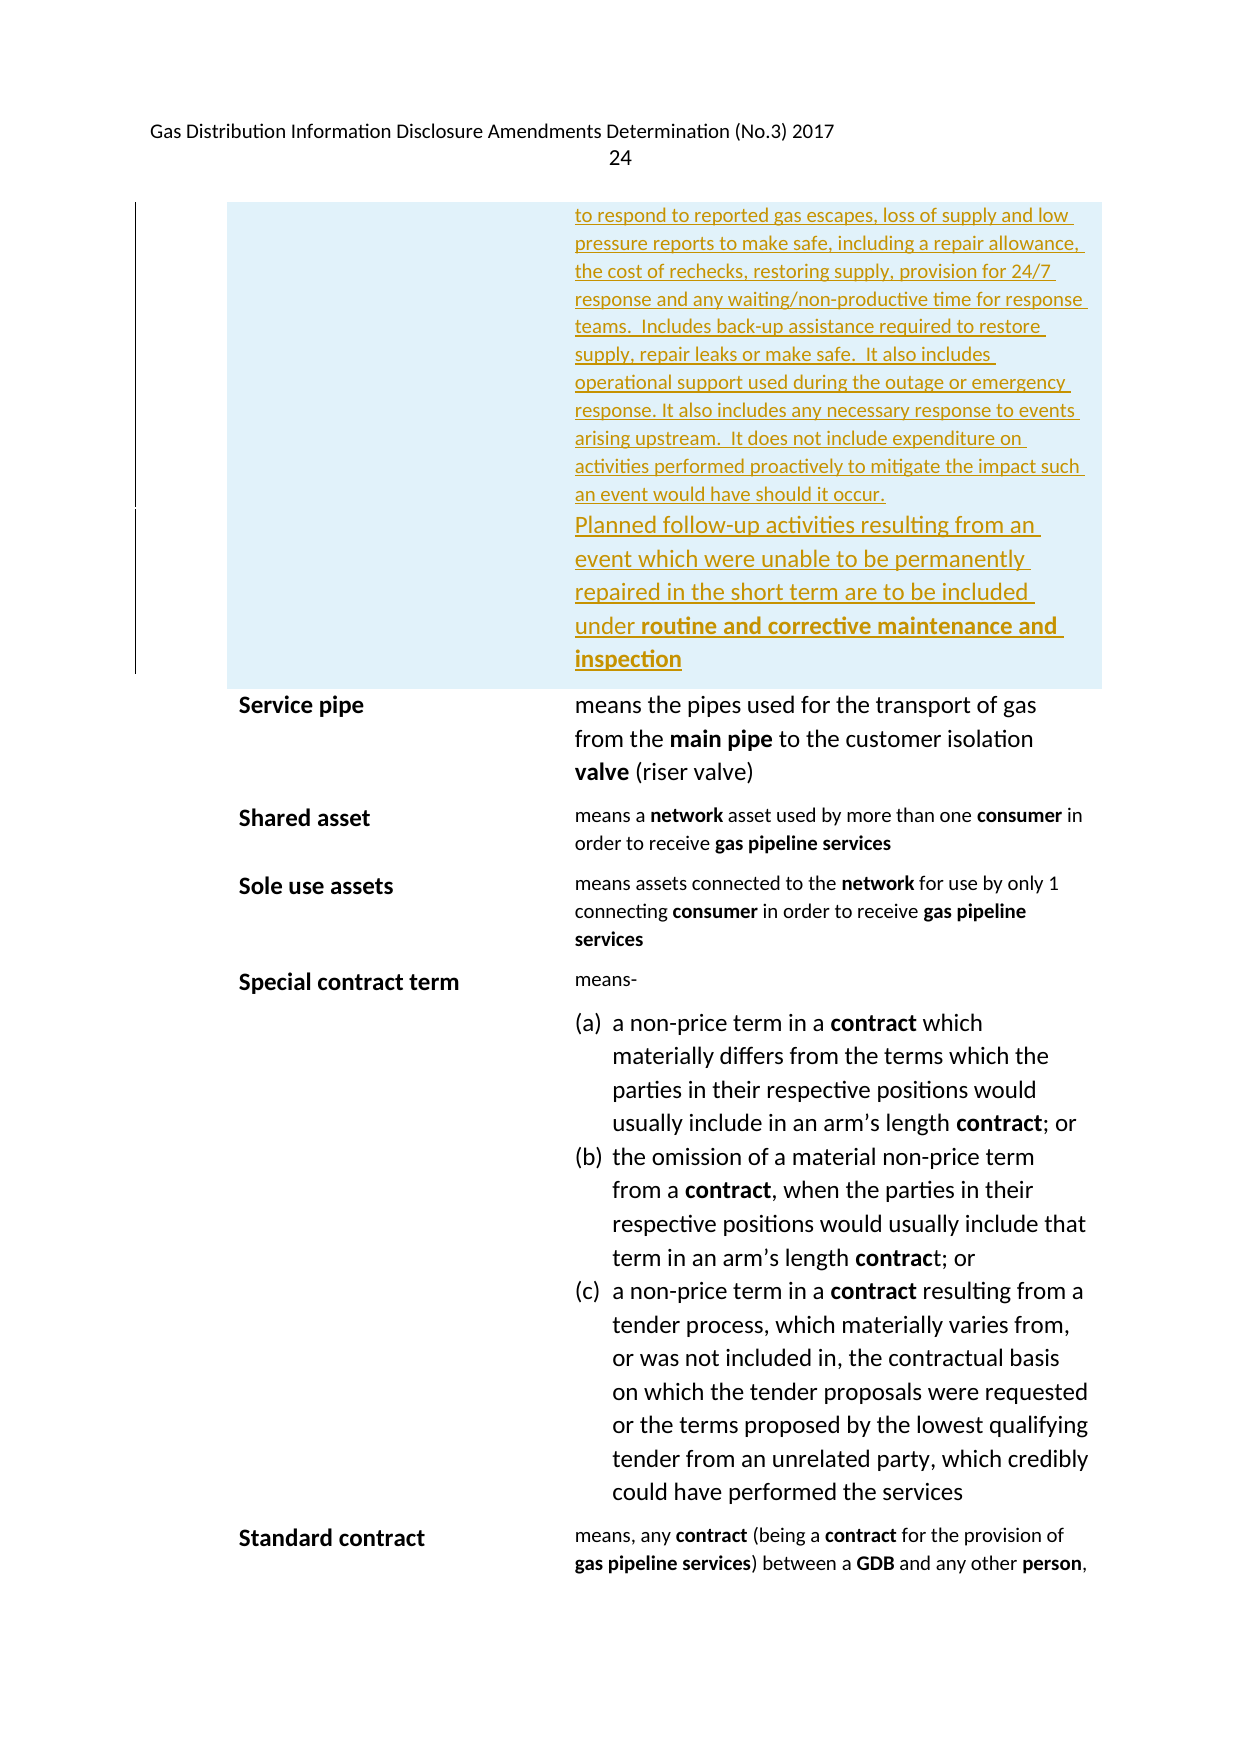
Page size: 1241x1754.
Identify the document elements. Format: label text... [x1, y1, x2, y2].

table_cell Standard contract [228, 1522, 563, 1576]
table_cell means assets connected to the network for use by only 1 connecting consumer in order to receive gas pipeline services [563, 870, 1102, 966]
table_cell means the pipes used for the transport of gas from the main pipe to the customer isolation valve (riser valve) [563, 689, 1102, 802]
table_cell Special contract term [228, 966, 563, 1522]
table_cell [563, 1522, 1102, 1576]
table_cell means- a non-price term in a contract which materially differs from the terms which the parties in their respective positions would usually include in an arm’s length contract; or the omission of a material non-price term from a contract, when the parties in their respective positions would usually include that term in an arm’s length contract; or a non-price term in a contract resulting from a tender process, which materially varies from, or was not included in, the contractual basis on which the tender proposals were requested or the terms proposed by the lowest qualifying tender from an unrelated party, which credibly could have performed the services [563, 966, 1102, 1522]
table_cell Service pipe [228, 689, 563, 802]
table_cell means a network asset used by more than one consumer in order to receive gas pipeline services [563, 802, 1102, 870]
table_cell Shared asset [228, 802, 563, 870]
table_cell Sole use assets [228, 870, 563, 966]
